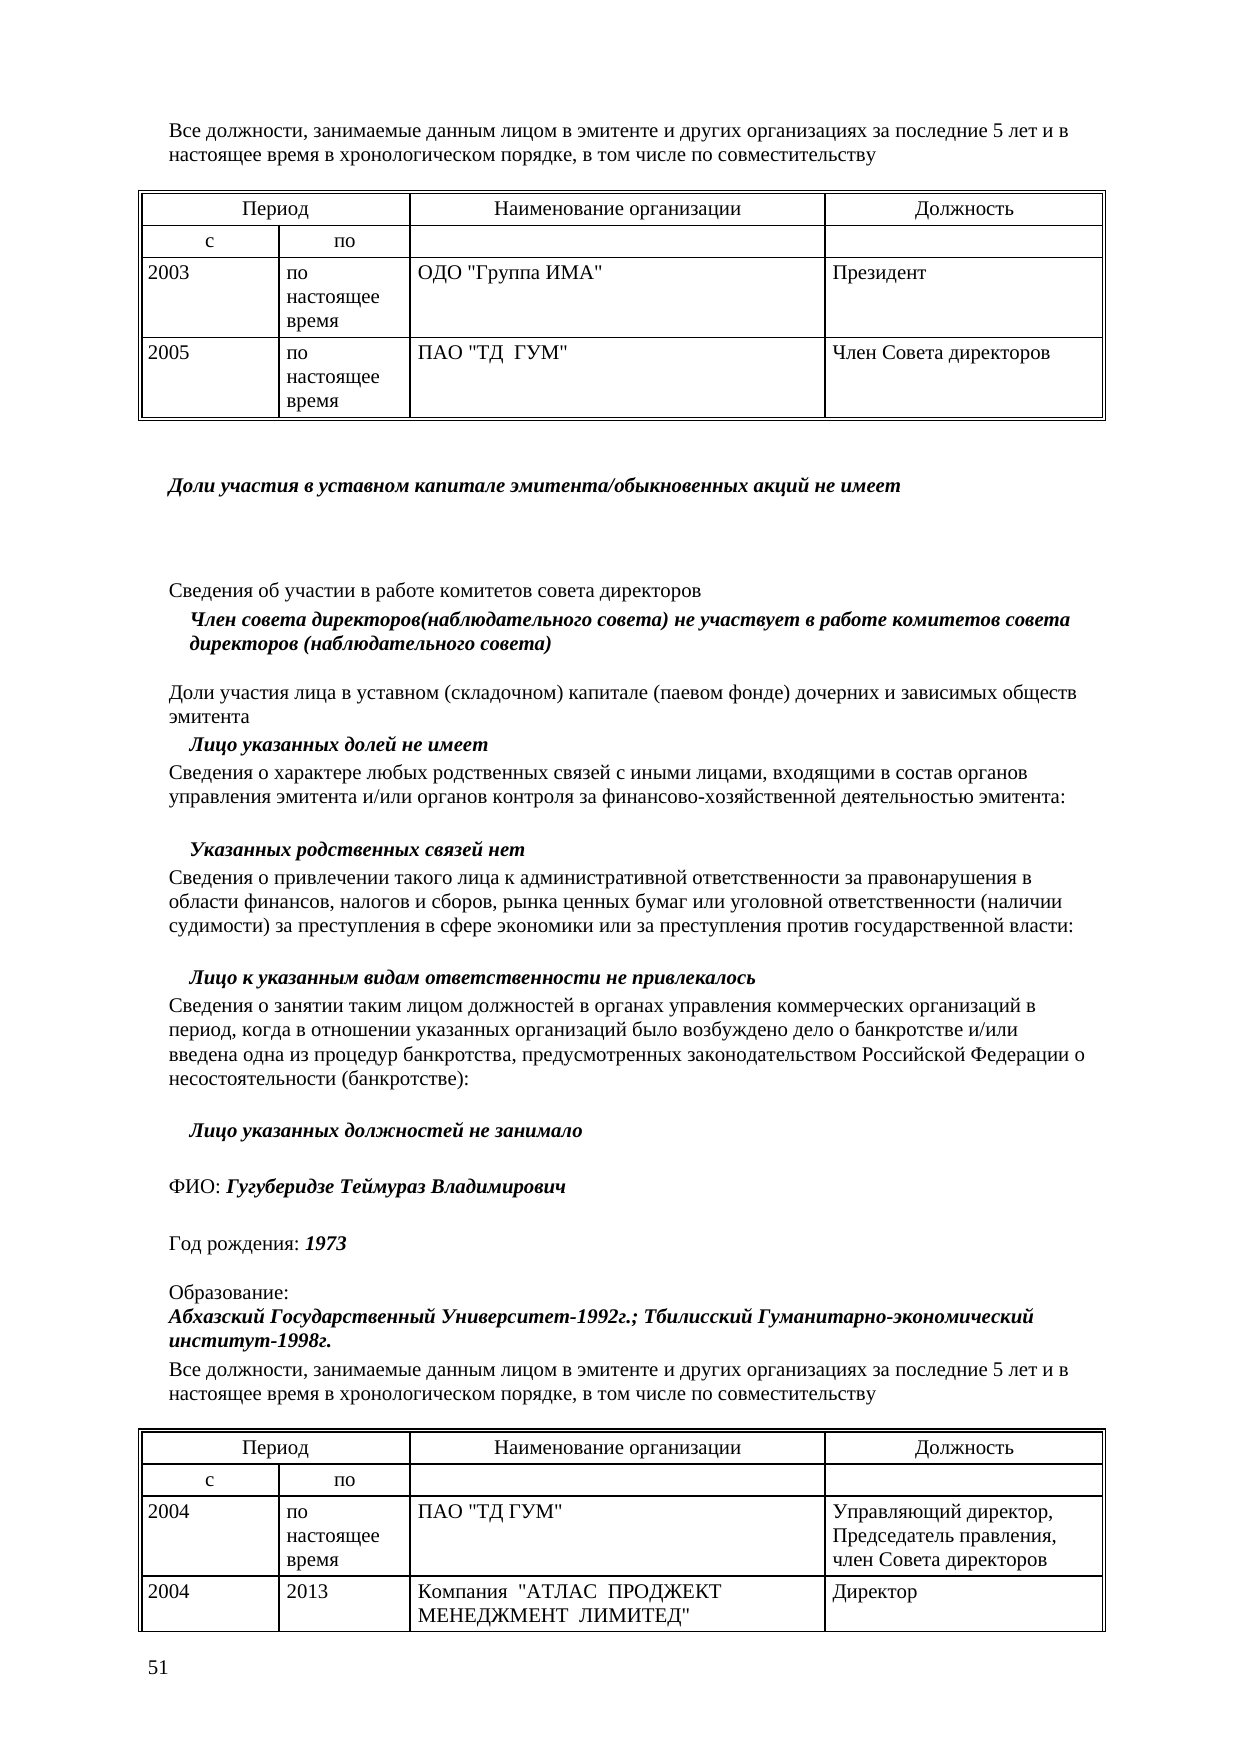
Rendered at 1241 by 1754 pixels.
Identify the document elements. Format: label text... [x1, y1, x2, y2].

text Год рождения: 1973 [168, 1231, 1092, 1255]
text Лицо указанных долей не имеет [189, 732, 1092, 756]
table_cell Член Совета директоров [826, 338, 1102, 416]
text Сведения о привлечении такого лица к административной ответственности за правонарушения в области финансов, налогов и сборов, рынка ценных бумаг или уголовной ответственности (наличии судимости) за преступления в сфере экономики или за преступления против государственной власти: [168, 865, 1092, 961]
table_cell Управляющий директор, Председатель правления, член Совета директоров [826, 1497, 1102, 1575]
text ФИО: Гугуберидзе Теймураз Владимирович [168, 1174, 1092, 1198]
table_cell 2013 [280, 1577, 409, 1631]
subtitle Доли участия лица в уставном (складочном) капитале (паевом фонде) дочерних и зависимых обществ эмитента [168, 679, 1092, 728]
table_header Должность [826, 194, 1102, 224]
text Указанных родственных связей нет [189, 836, 1092, 861]
table_cell по [280, 226, 409, 256]
table_header Наименование организации [411, 194, 824, 224]
table_cell по настоящее время [280, 1497, 409, 1575]
text Все должности, занимаемые данным лицом в эмитенте и других организациях за последние 5 лет и в настоящее время в хронологическом порядке, в том числе по совместительству [168, 118, 1092, 166]
table_cell по [280, 1465, 409, 1495]
text Лицо к указанным видам ответственности не привлекалось [189, 965, 1092, 989]
table_cell 2004 [143, 1497, 278, 1575]
table_cell [826, 1465, 1102, 1495]
table_header Наименование организации [411, 1433, 824, 1463]
table_cell 2005 [143, 338, 278, 416]
table_cell ОДО "Группа ИМА" [411, 258, 824, 336]
table_cell с [143, 1465, 278, 1495]
table_cell ПАО "ТД ГУМ" [411, 1497, 824, 1575]
table_cell с [143, 226, 278, 256]
table_header Период [143, 1433, 409, 1463]
subtitle Cведения об участии в работе комитетов совета директоров [168, 578, 1092, 602]
text Образование: Абхазский Государственный Университет-1992г.; Тбилисский Гуманитарно-экономический институт-1998г. [168, 1280, 1092, 1352]
table_cell Президент [826, 258, 1102, 336]
text Сведения о занятии таким лицом должностей в органах управления коммерческих организаций в период, когда в отношении указанных организаций было возбуждено дело о банкротстве и/или введена одна из процедур банкротства, предусмотренных законодательством Российской Федерации о несостоятельности (банкротстве): [168, 993, 1092, 1114]
table_cell [826, 226, 1102, 256]
table_cell Директор [826, 1577, 1102, 1631]
table_cell [411, 1465, 824, 1495]
text Доли участия в уставном капитале эмитента/обыкновенных акций не имеет [168, 473, 1092, 497]
table_cell [411, 226, 824, 256]
table_cell по настоящее время [280, 338, 409, 416]
table_cell 2004 [143, 1577, 278, 1631]
table_cell по настоящее время [280, 258, 409, 336]
table_cell Компания "АТЛАС ПРОДЖЕКТ МЕНЕДЖМЕНТ ЛИМИТЕД" [411, 1577, 824, 1631]
table_cell ПАО "ТД ГУМ" [411, 338, 824, 416]
text Все должности, занимаемые данным лицом в эмитенте и других организациях за последние 5 лет и в настоящее время в хронологическом порядке, в том числе по совместительству [168, 1357, 1092, 1405]
text Лицо указанных должностей не занимало [189, 1118, 1092, 1142]
table_cell 2003 [143, 258, 278, 336]
table_header Должность [826, 1433, 1102, 1463]
text Сведения о характере любых родственных связей с иными лицами, входящими в состав органов управления эмитента и/или органов контроля за финансово-хозяйственной деятельностью эмитента: [168, 760, 1092, 832]
text Член совета директоров(наблюдательного совета) не участвует в работе комитетов совета директоров (наблюдательного совета) [189, 606, 1092, 654]
table_header Период [143, 194, 409, 224]
